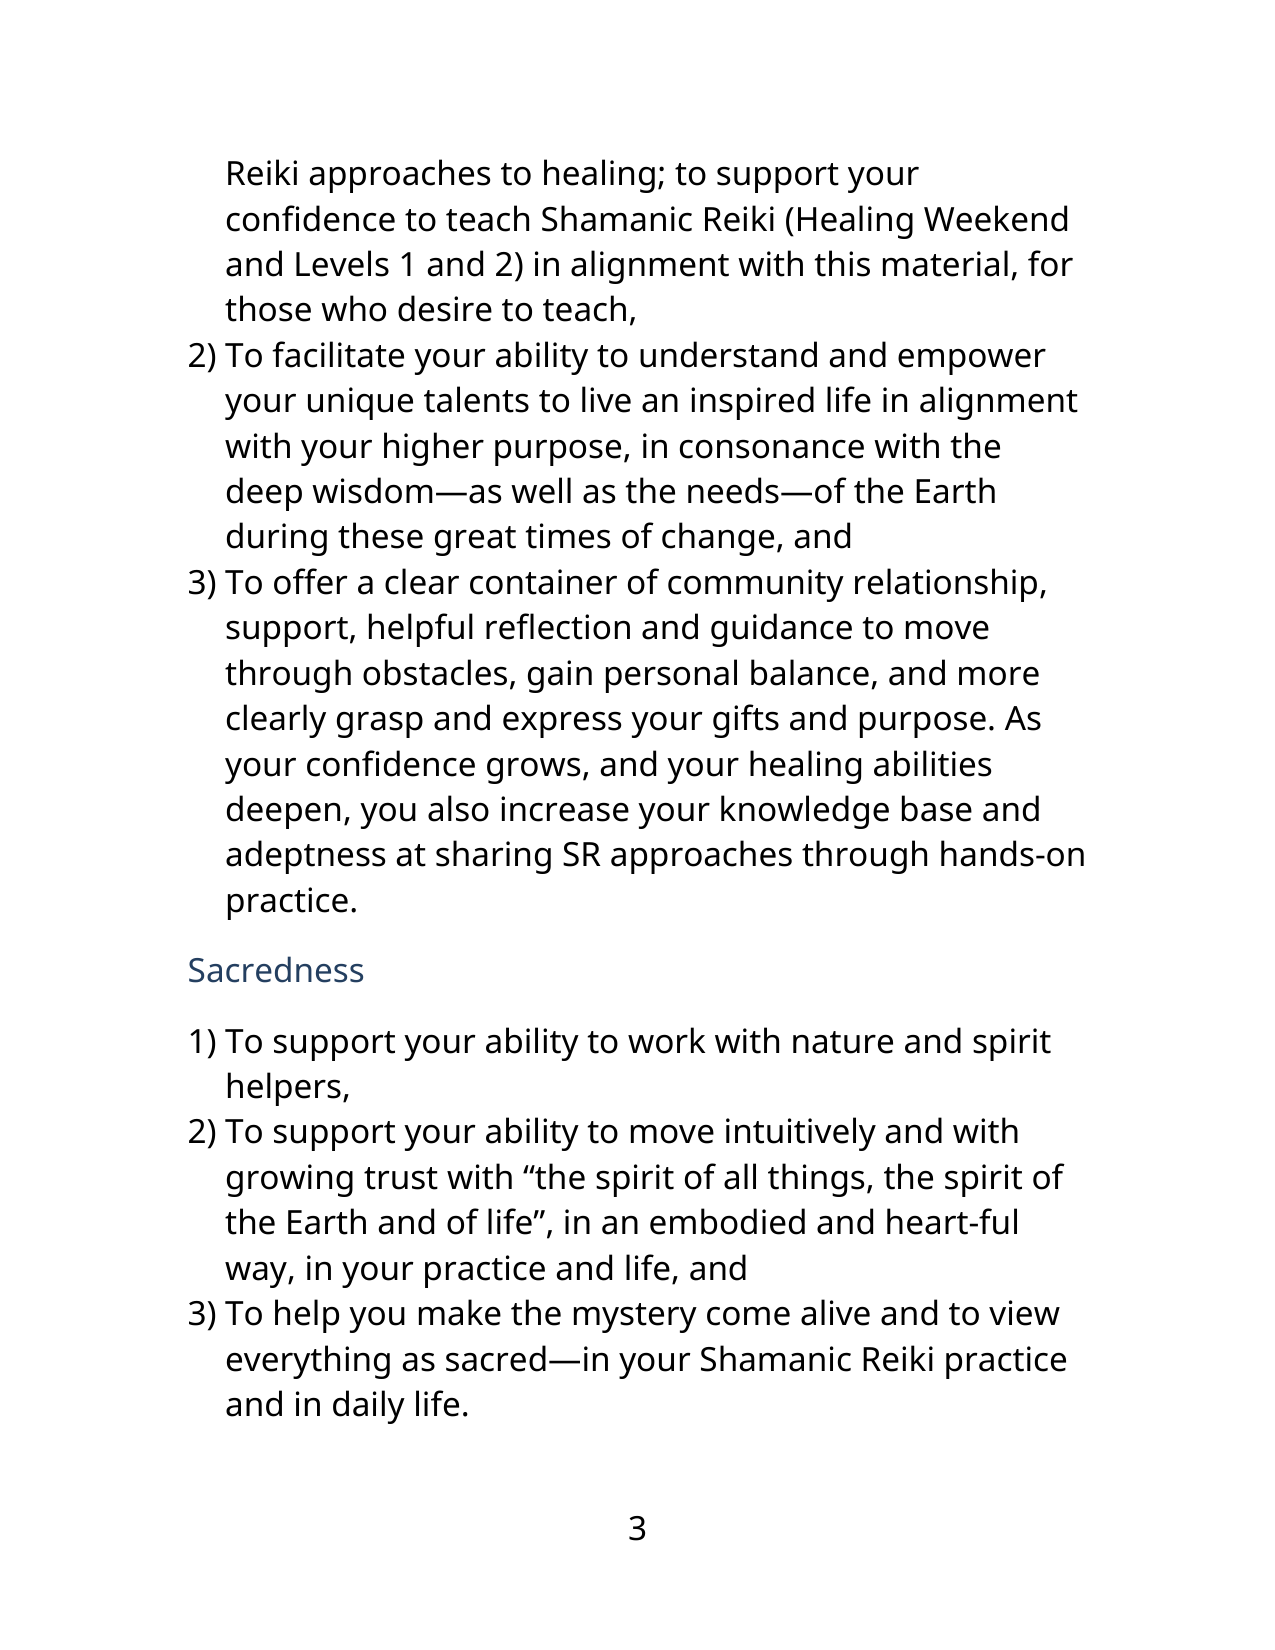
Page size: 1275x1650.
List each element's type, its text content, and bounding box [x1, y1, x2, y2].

list To support your ability to work with nature and spirit helpers, [187, 1017, 1087, 1108]
list To offer a clear container of community relationship, support, helpful reflection and guidance to move through obstacles, gain personal balance, and more clearly grasp and express your gifts and purpose. As your confidence grows, and your healing abilities deepen, you also increase your knowledge base and adeptness at sharing SR approaches through hands-on practice. [187, 559, 1087, 922]
subtitle Sacredness [187, 947, 1087, 992]
list To help you make the mystery come alive and to view everything as sacred—in your Shamanic Reiki practice and in daily life. [187, 1290, 1087, 1426]
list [187, 150, 1087, 332]
list To facilitate your ability to understand and empower your unique talents to live an inspired life in alignment with your higher purpose, in consonance with the deep wisdom—as well as the needs—of the Earth during these great times of change, and [187, 332, 1087, 559]
list To support your ability to move intuitively and with growing trust with “the spirit of all things, the spirit of the Earth and of life”, in an embodied and heart-ful way, in your practice and life, and [187, 1108, 1087, 1290]
